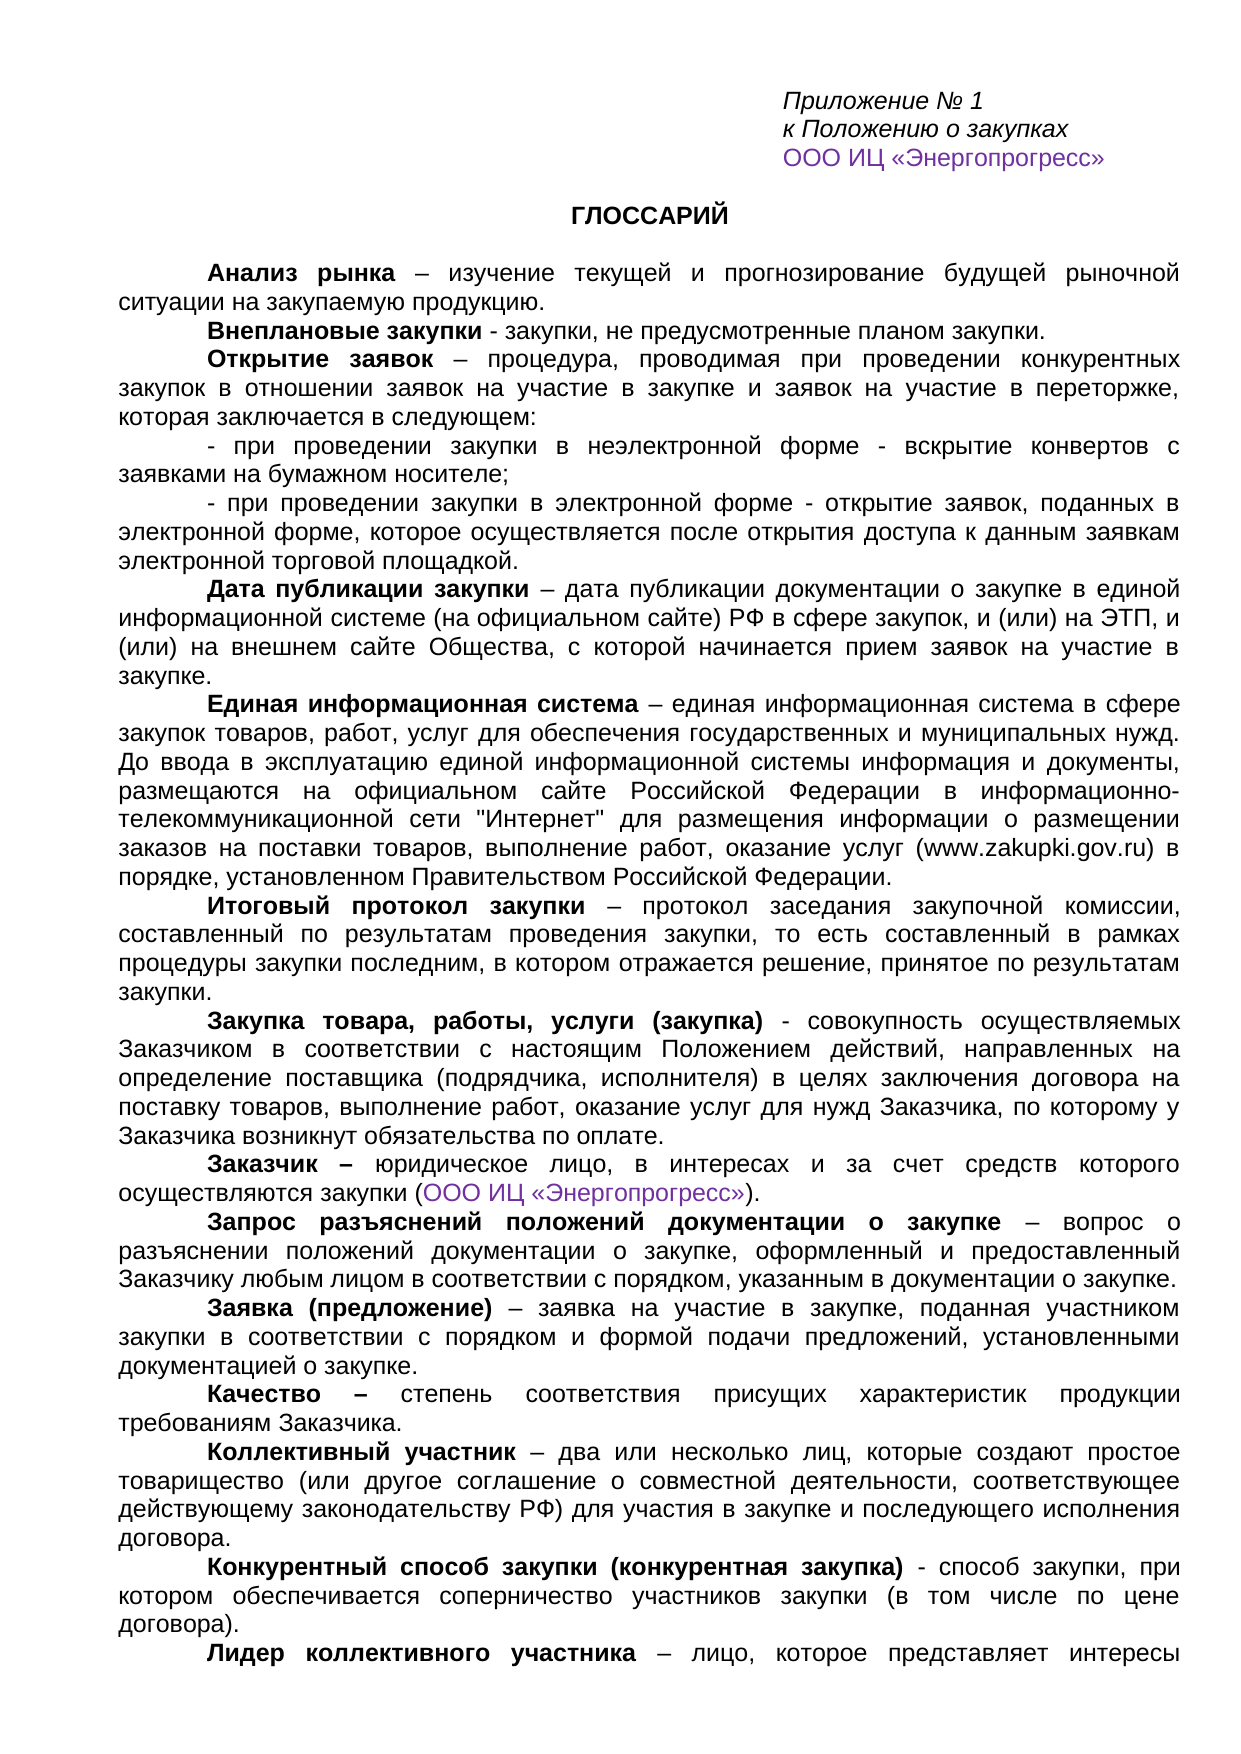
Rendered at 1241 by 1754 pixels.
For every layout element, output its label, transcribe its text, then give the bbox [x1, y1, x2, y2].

list Единая информационная система – единая информационная система в сфере закупок товаров, работ, услуг для обеспечения государственных и муниципальных нужд. До ввода в эксплуатацию единой информационной системы информация и документы, размещаются на официальном сайте Российской Федерации в информационно-телекоммуникационной сети "Интернет" для размещения информации о размещении заказов на поставки товаров, выполнение работ, оказание услуг (www.zakupki.gov.ru) в порядке, установленном Правительством Российской Федерации. [118, 689, 1181, 891]
list Дата публикации закупки – дата публикации документации о закупке в единой информационной системе (на официальном сайте) РФ в сфере закупок, и (или) на ЭТП, и (или) на внешнем сайте Общества, с которой начинается прием заявок на участие в закупке. [118, 574, 1181, 689]
list Анализ рынка – изучение текущей и прогнозирование будущей рыночной ситуации на закупаемую продукцию. [118, 258, 1181, 316]
list Закупка товара, работы, услуги (закупка) - совокупность осуществляемых Заказчиком в соответствии с настоящим Положением действий, направленных на определение поставщика (подрядчика, исполнителя) в целях заключения договора на поставку товаров, выполнение работ, оказание услуг для нужд Заказчика, по которому у Заказчика возникнут обязательства по оплате. [118, 1006, 1181, 1149]
list Качество – степень соответствия присущих характеристик продукции требованиям Заказчика. [118, 1379, 1181, 1437]
text Приложение № 1 [118, 86, 1181, 114]
list Итоговый протокол закупки – протокол заседания закупочной комиссии, составленный по результатам проведения закупки, то есть составленный в рамках процедуры закупки последним, в котором отражается решение, принятое по результатам закупки. [118, 891, 1181, 1006]
list Заявка (предложение) – заявка на участие в закупке, поданная участником закупки в соответствии с порядком и формой подачи предложений, установленными документацией о закупке. [118, 1293, 1181, 1379]
list Запрос разъяснений положений документации о закупке – вопрос о разъяснении положений документации о закупке, оформленный и предоставленный Заказчику любым лицом в соответствии с порядком, указанным в документации о закупке. [118, 1207, 1181, 1293]
text ГЛОССАРИЙ [118, 201, 1181, 229]
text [118, 1638, 1181, 1667]
text - при проведении закупки в неэлектронной форме - вскрытие конвертов с заявками на бумажном носителе; [118, 431, 1181, 488]
list Заказчик – юридическое лицо, в интересах и за счет средств которого осуществляются закупки (ООО ИЦ «Энергопрогресс»). [118, 1149, 1181, 1207]
text - при проведении закупки в электронной форме - открытие заявок, поданных в электронной форме, которое осуществляется после открытия доступа к данным заявкам электронной торговой площадкой. [118, 488, 1181, 574]
list Коллективный участник – два или несколько лиц, которые создают простое товарищество (или другое соглашение о совместной деятельности, соответствующее действующему законодательству РФ) для участия в закупке и последующего исполнения договора. [118, 1437, 1181, 1552]
list Внеплановые закупки - закупки, не предусмотренные планом закупки. [118, 316, 1181, 344]
list Конкурентный способ закупки (конкурентная закупка) - способ закупки, при котором обеспечивается соперничество участников закупки (в том числе по цене договора). [118, 1552, 1181, 1638]
text Открытие заявок – процедура, проводимая при проведении конкурентных закупок в отношении заявок на участие в закупке и заявок на участие в переторжке, которая заключается в следующем: [118, 344, 1181, 431]
text ООО ИЦ «Энергопрогресс» [118, 143, 1181, 172]
text к Положению о закупках [118, 114, 1181, 143]
